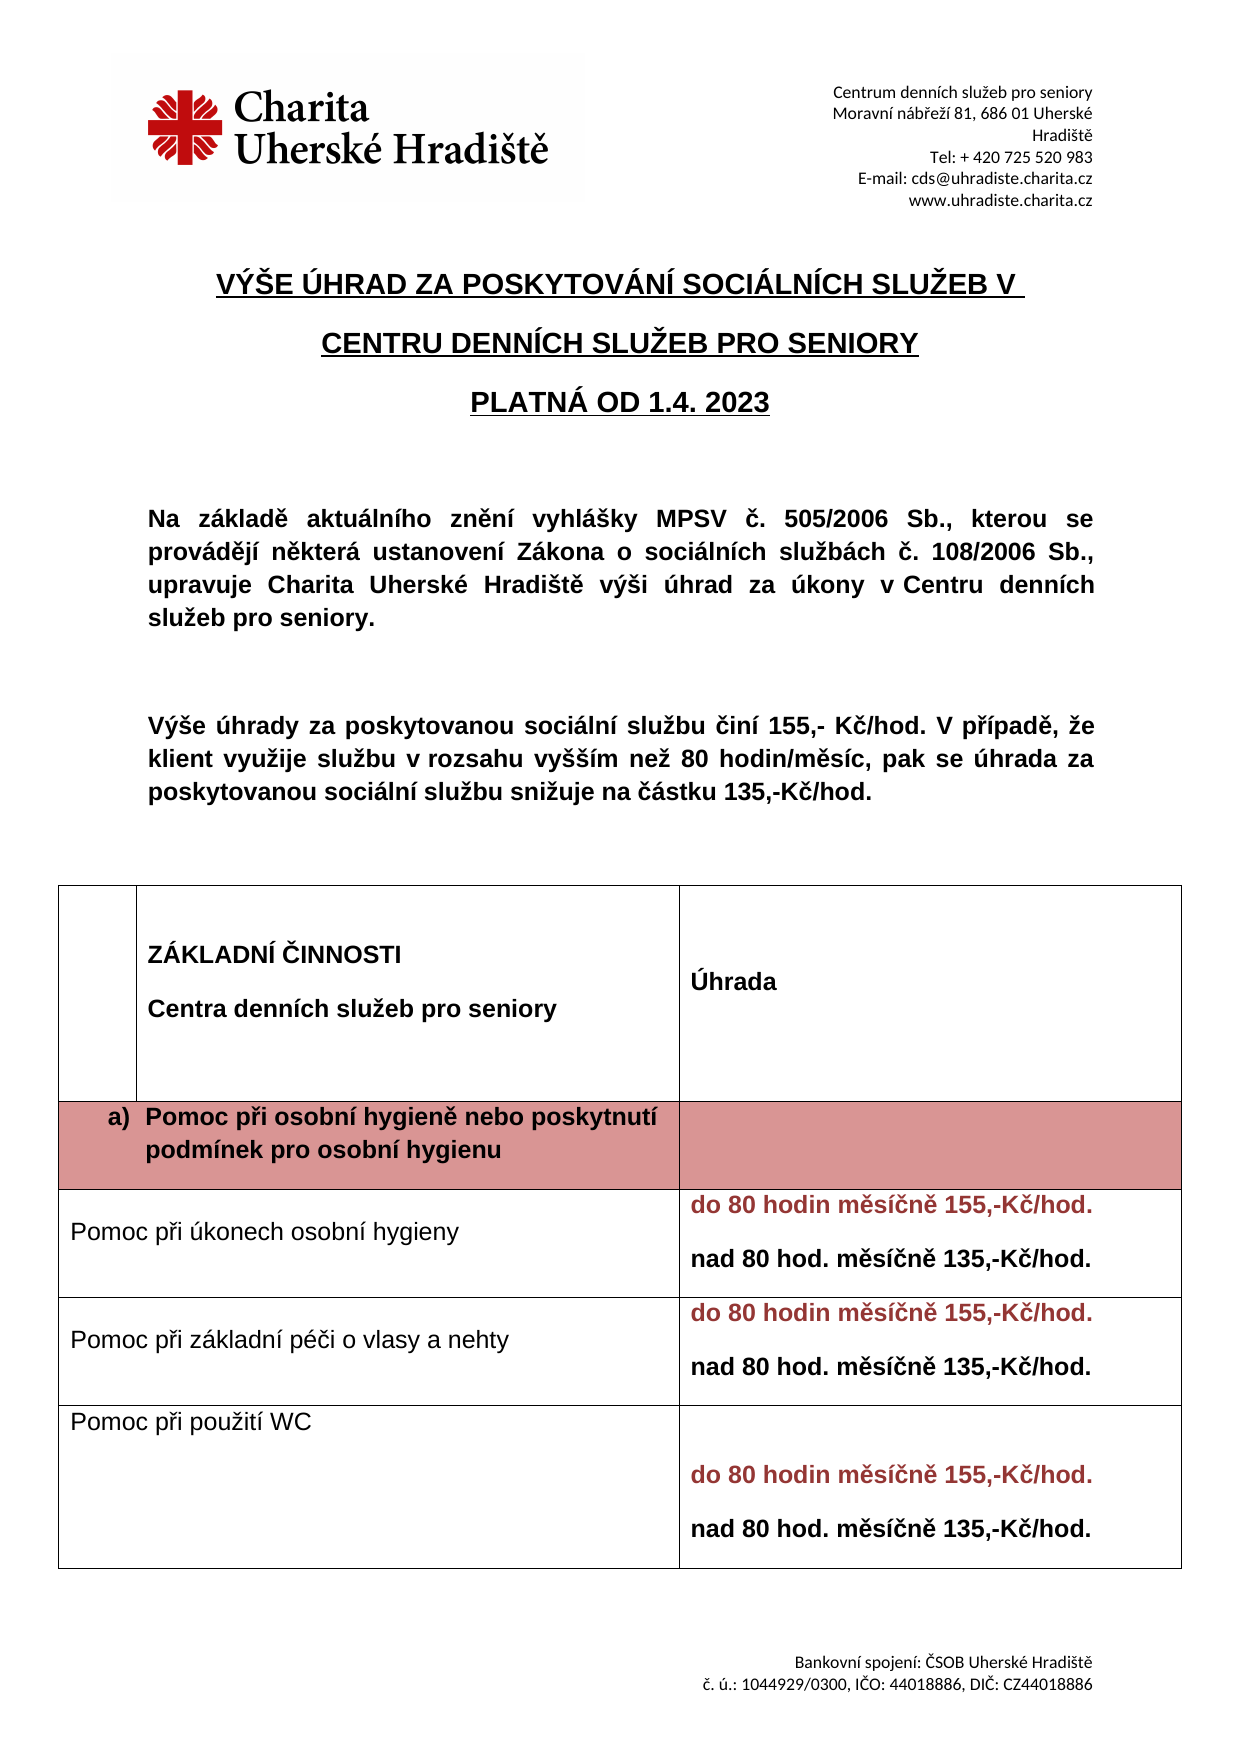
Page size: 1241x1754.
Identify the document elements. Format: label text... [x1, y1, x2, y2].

table_cell do 80 hodin měsíčně 155,-Kč/hod. nad 80 hod. měsíčně 135,-Kč/hod. [680, 1190, 1181, 1297]
text Výše úhrady za poskytovanou sociální službu činí 155,- Kč/hod. V případě, že klient využije službu v rozsahu vyšším než 80 hodin/měsíc, pak se úhrada za poskytovanou sociální službu snižuje na částku 135,-Kč/hod. [148, 711, 1095, 806]
text CENTRU DENNÍCH SLUŽEB PRO SENIORY [148, 326, 1093, 360]
table_cell do 80 hodin měsíčně 155,-Kč/hod. nad 80 hod. měsíčně 135,-Kč/hod. [680, 1406, 1181, 1568]
table_cell [680, 1102, 1181, 1189]
text PLATNÁ OD 1.4. 2023 [148, 386, 1093, 419]
table_cell Pomoc při použití WC [59, 1406, 679, 1568]
text Na základě aktuálního znění vyhlášky MPSV č. 505/2006 Sb., kterou se provádějí některá ustanovení Zákona o sociálních službách č. 108/2006 Sb., upravuje Charita Uherské Hradiště výši úhrad za úkony v Centru denních služeb pro seniory. [148, 504, 1095, 632]
table_header [59, 886, 136, 1101]
picture [111, 53, 585, 202]
table_cell Pomoc při úkonech osobní hygieny [59, 1190, 679, 1297]
table_header ZÁKLADNÍ ČINNOSTI Centra denních služeb pro seniory [137, 886, 679, 1101]
table_cell Pomoc při základní péči o vlasy a nehty [59, 1298, 679, 1405]
table_cell Pomoc při osobní hygieně nebo poskytnutí podmínek pro osobní hygienu [59, 1102, 679, 1189]
table_cell do 80 hodin měsíčně 155,-Kč/hod. nad 80 hod. měsíčně 135,-Kč/hod. [680, 1298, 1181, 1405]
text VÝŠE ÚHRAD ZA POSKYTOVÁNÍ SOCIÁLNÍCH SLUŽEB V [148, 267, 1093, 300]
table_header Úhrada [680, 886, 1181, 1101]
